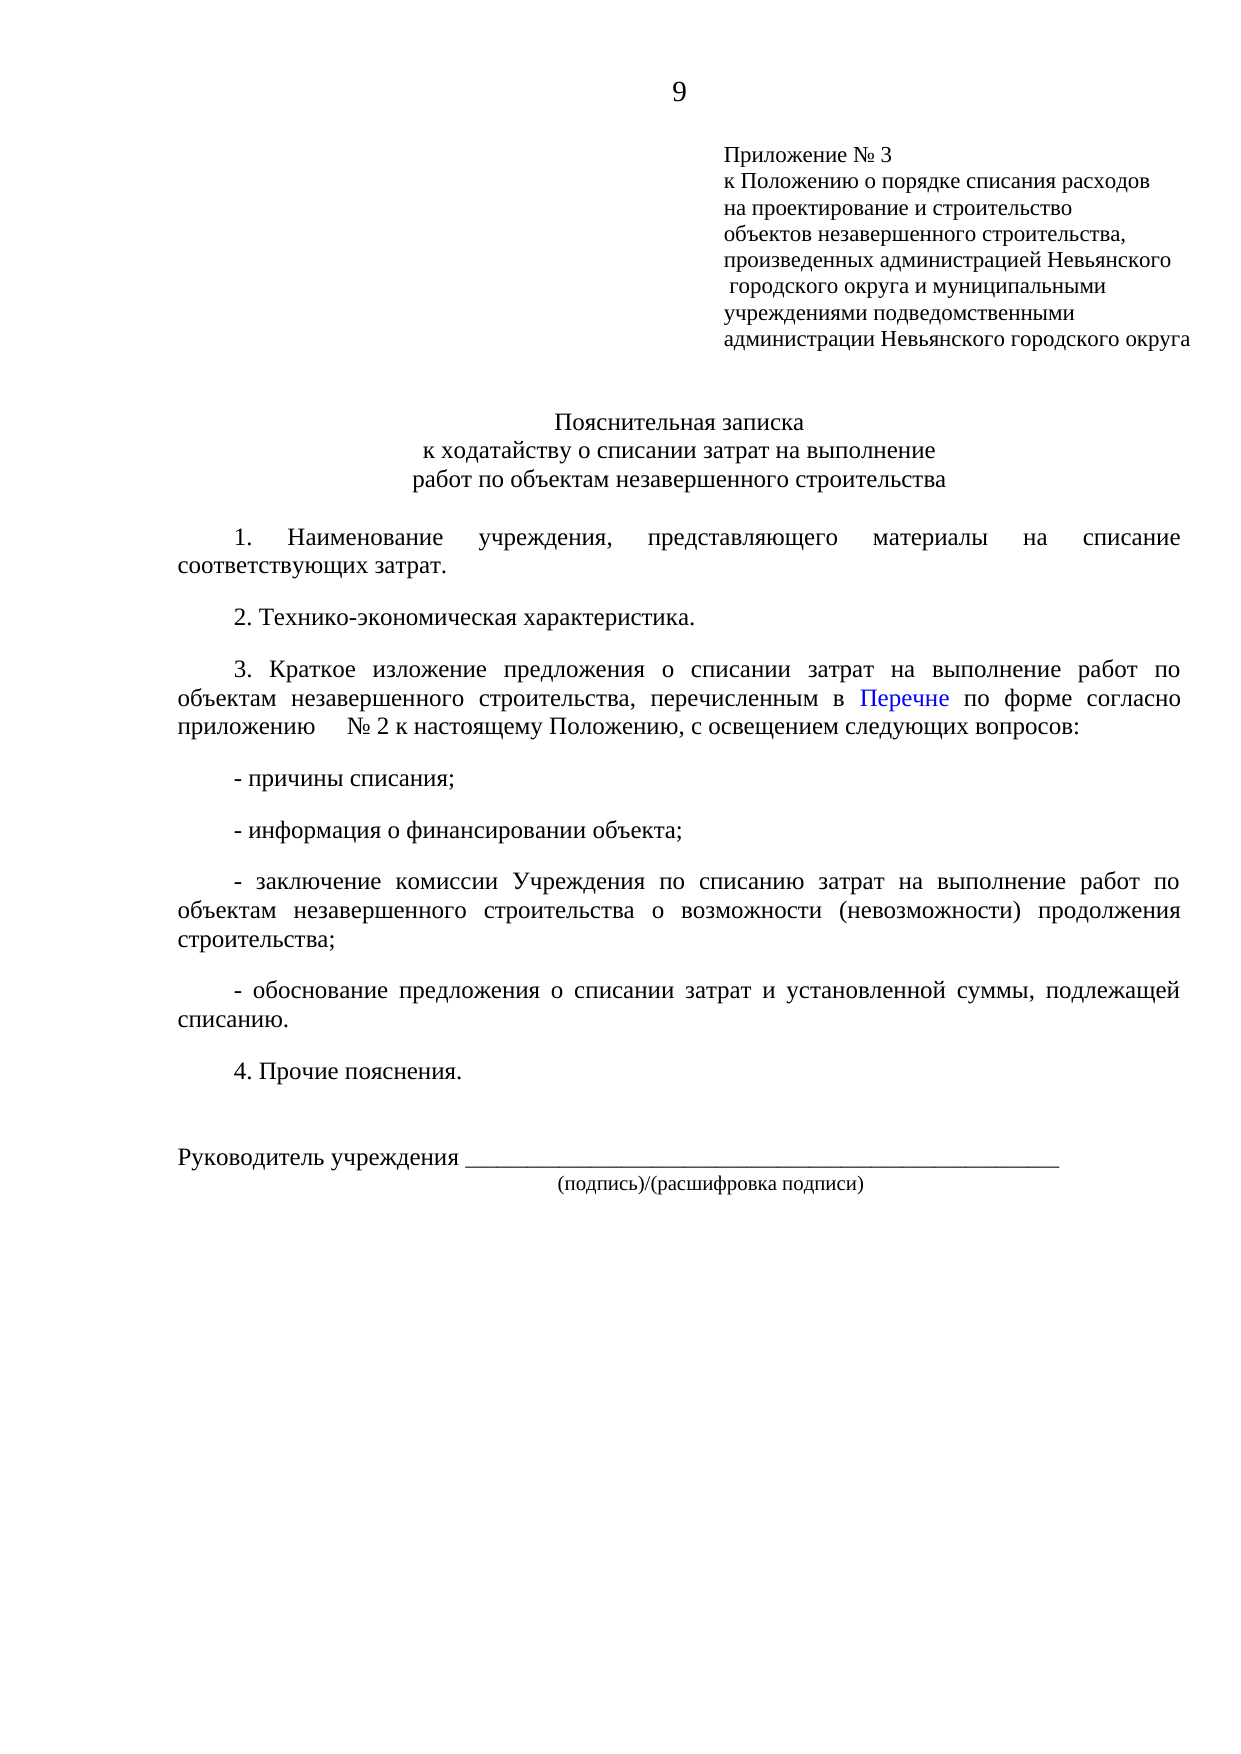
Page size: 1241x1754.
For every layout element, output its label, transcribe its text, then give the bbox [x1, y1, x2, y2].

text городского округа и муниципальными [177, 273, 1211, 299]
text 1. Наименование учреждения, представляющего материалы на списание соответствующих затрат. [177, 522, 1181, 579]
text на проектирование и строительство [177, 193, 1211, 220]
text Руководитель учреждения _________________________________________________________ [177, 1142, 1181, 1171]
text - обоснование предложения о списании затрат и установленной суммы, подлежащей списанию. [177, 976, 1181, 1033]
text произведенных администрацией Невьянского [177, 246, 1211, 273]
text администрации Невьянского городского округа [177, 325, 1211, 352]
text - причины списания; [177, 763, 1181, 792]
text объектов незавершенного строительства, [177, 220, 1211, 246]
text - заключение комиссии Учреждения по списанию затрат на выполнение работ по объектам незавершенного строительства о возможности (невозможности) продолжения строительства; [177, 866, 1181, 953]
text - информация о финансировании объекта; [177, 815, 1181, 843]
text работ по объектам незавершенного строительства [177, 464, 1181, 493]
text 2. Технико-экономическая характеристика. [177, 602, 1181, 631]
text 3. Краткое изложение предложения о списании затрат на выполнение работ по объектам незавершенного строительства, перечисленным в Перечне по форме согласно приложению № 2 к настоящему Положению, с освещением следующих вопросов: [177, 654, 1181, 740]
text Приложение № 3 [177, 141, 1211, 167]
text к Положению о порядке списания расходов [177, 167, 1211, 193]
text к ходатайству о списании затрат на выполнение [177, 436, 1181, 464]
text учреждениями подведомственными [177, 299, 1211, 325]
text (подпись)/(расшифровка подписи) [177, 1171, 1181, 1195]
text Пояснительная записка [177, 407, 1181, 436]
text 4. Прочие пояснения. [177, 1056, 1181, 1085]
